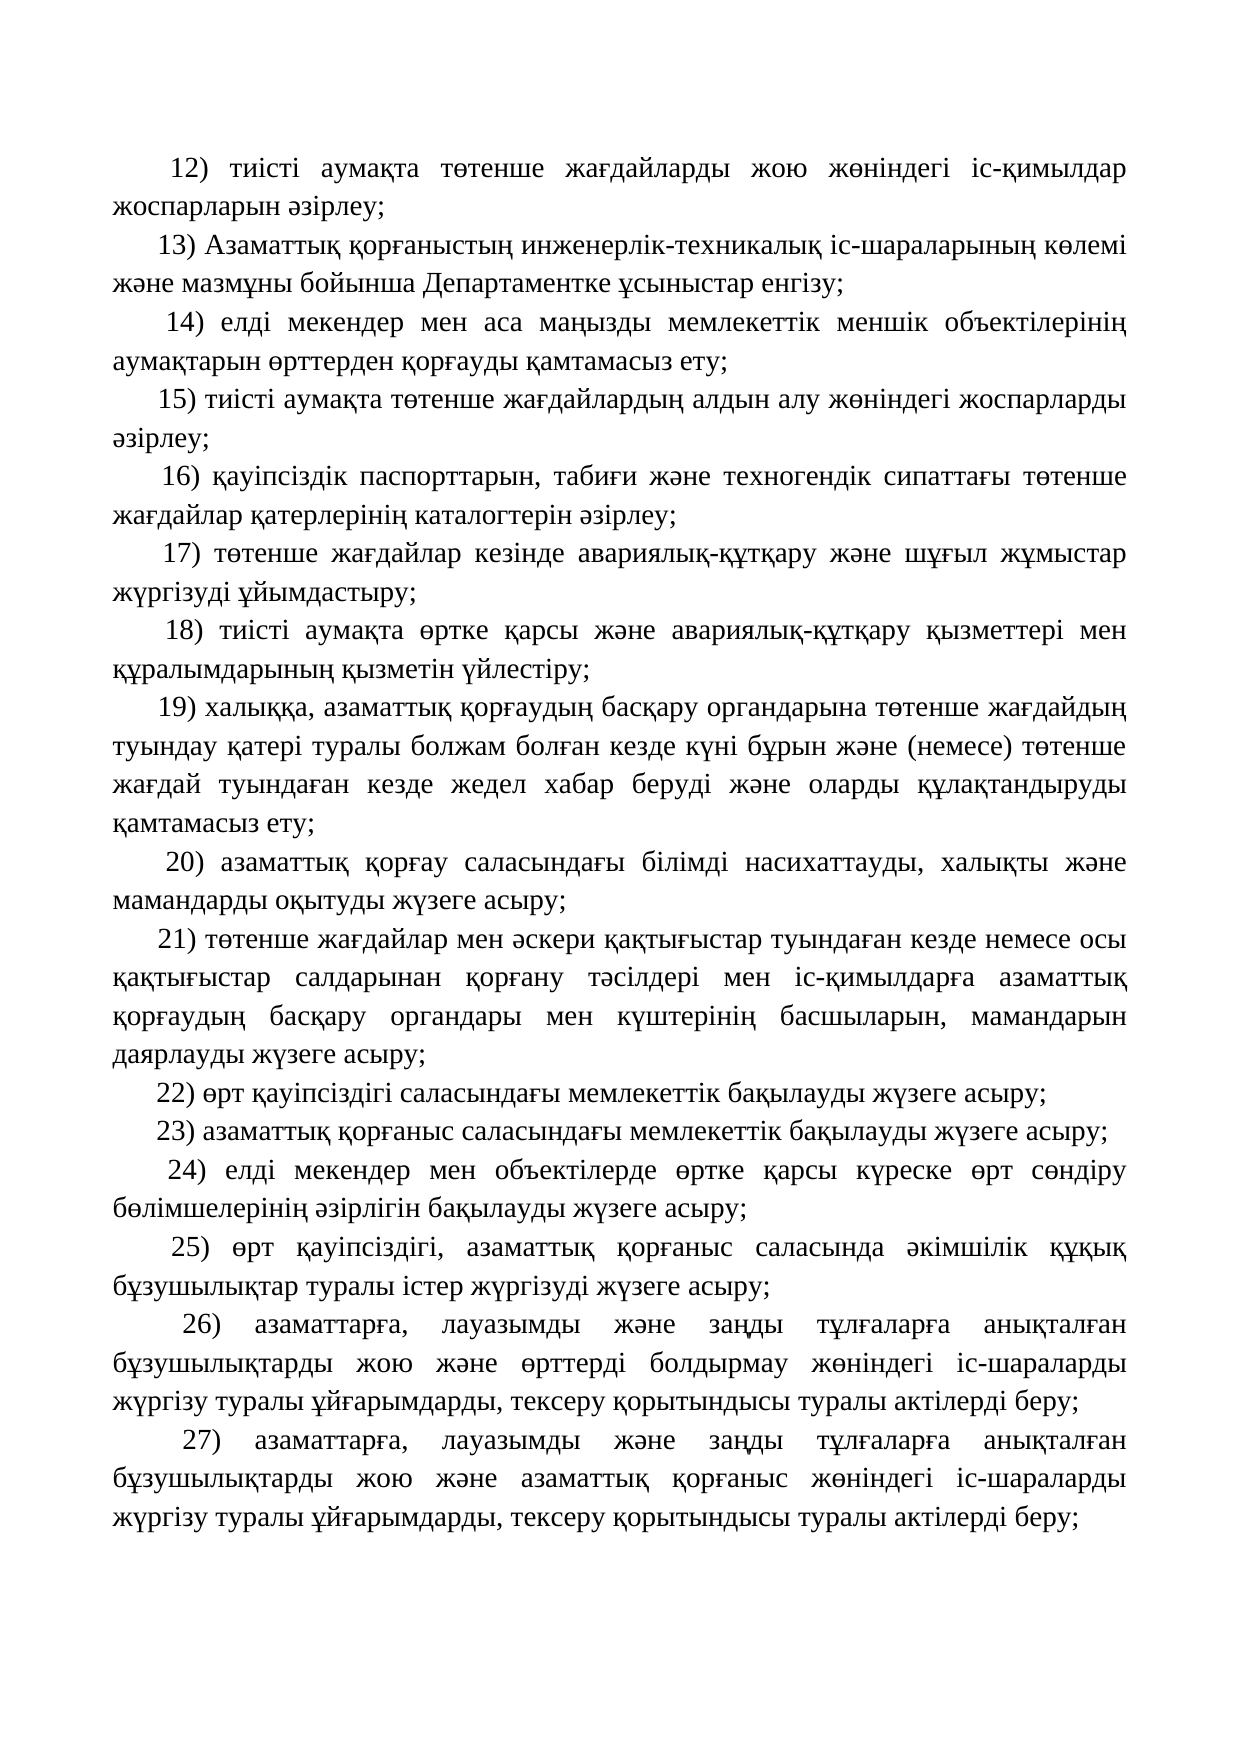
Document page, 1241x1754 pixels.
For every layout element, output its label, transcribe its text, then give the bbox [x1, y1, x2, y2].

text 15) тиісті аумақта төтенше жағдайлардың алдын алу жөніндегі жоспарларды әзірлеу; [112, 381, 1128, 453]
text 13) Азаматтық қорғаныстың инженерлік-техникалық іс-шараларының көлемі және мазмұны бойынша Департаментке ұсыныстар енгізу; [112, 227, 1128, 299]
text 17) төтенше жағдайлар кезінде авариялық-құтқару және шұғыл жұмыстар жүргізуді ұйымдастыру; [112, 535, 1128, 607]
text 16) қауіпсіздік паспорттарын, табиғи және техногендік сипаттағы төтенше жағдайлар қатерлерінің каталогтерін әзірлеу; [112, 458, 1128, 530]
text 25) өрт қауіпсіздігі, азаматтық қорғаныс саласында әкімшілік құқық бұзушылықтар туралы істер жүргізуді жүзеге асыру; [112, 1229, 1128, 1301]
text 12) тиісті аумақта төтенше жағдайларды жою жөніндегі іс-қимылдар жоспарларын әзірлеу; [112, 150, 1128, 222]
text 14) елді мекендер мен аса маңызды мемлекеттік меншік объектілерінің аумақтарын өрттерден қорғауды қамтамасыз ету; [112, 304, 1128, 376]
text 24) елді мекендер мен объектілерде өртке қарсы күреске өрт сөндіру бөлімшелерінің әзірлігін бақылауды жүзеге асыру; [112, 1152, 1128, 1224]
text 18) тиісті аумақта өртке қарсы және авариялық-құтқару қызметтері мен құралымдарының қызметін үйлестіру; [112, 612, 1128, 684]
text 21) төтенше жағдайлар мен әскери қақтығыстар туындаған кезде немесе осы қақтығыстар салдарынан қорғану тәсілдері мен іс-қимылдарға азаматтық қорғаудың басқару органдары мен күштерінің басшыларын, мамандарын даярлауды жүзеге асыру; [112, 921, 1128, 1070]
text 20) азаматтық қорғау саласындағы білімді насихаттауды, халықты және мамандарды оқытуды жүзеге асыру; [112, 844, 1128, 916]
text 23) азаматтық қорғаныс саласындағы мемлекеттік бақылауды жүзеге асыру; [112, 1113, 1128, 1147]
text 26) азаматтарға, лауазымды және заңды тұлғаларға анықталған бұзушылықтарды жою және өрттерді болдырмау жөніндегі іс-шараларды жүргізу туралы ұйғарымдарды, тексеру қорытындысы туралы актілерді беру; [112, 1306, 1128, 1417]
text 22) өрт қауіпсіздігі саласындағы мемлекеттік бақылауды жүзеге асыру; [112, 1075, 1128, 1108]
text 19) халыққа, азаматтық қорғаудың басқару органдарына төтенше жағдайдың туындау қатері туралы болжам болған кезде күні бұрын және (немесе) төтенше жағдай туындаған кезде жедел хабар беруді және оларды құлақтандыруды қамтамасыз ету; [112, 689, 1128, 839]
text 27) азаматтарға, лауазымды және заңды тұлғаларға анықталған бұзушылықтарды жою және азаматтық қорғаныс жөніндегі іс-шараларды жүргізу туралы ұйғарымдарды, тексеру қорытындысы туралы актілерді беру; [112, 1422, 1128, 1532]
